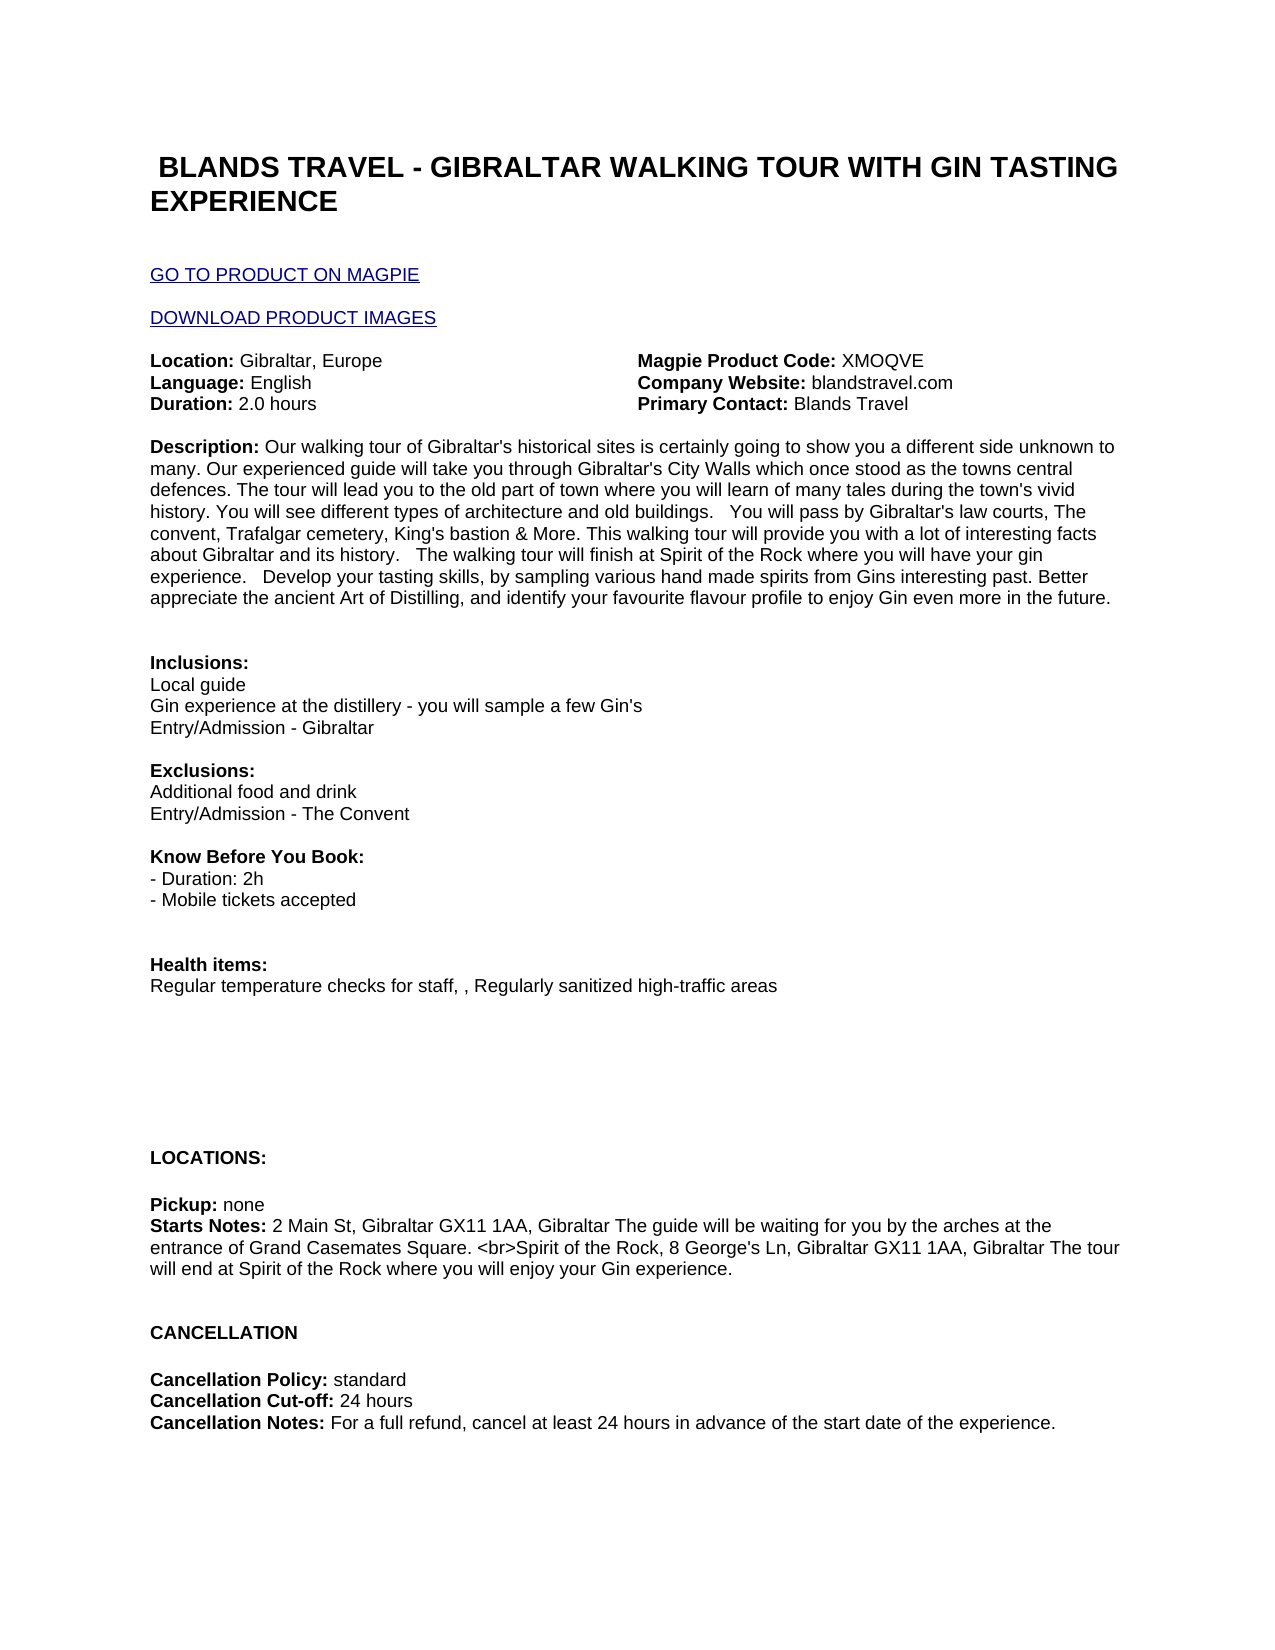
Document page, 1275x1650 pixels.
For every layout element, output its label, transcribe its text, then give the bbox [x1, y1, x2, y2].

text Health items: [150, 954, 1125, 975]
text Know Before You Book: [150, 846, 1125, 867]
text Entry/Admission - Gibraltar [150, 716, 1125, 738]
text Additional food and drink [150, 781, 1125, 803]
subtitle Cancellation [150, 1322, 1125, 1343]
text Entry/Admission - The Convent [150, 803, 1125, 824]
text Local guide [150, 673, 1125, 695]
text GO TO PRODUCT ON MAGPIE [150, 264, 1125, 285]
text Cancellation Notes: For a full refund, cancel at least 24 hours in advance of the start date of the experience. [150, 1411, 1125, 1433]
text Regular temperature checks for staff, , Regularly sanitized high-traffic areas [150, 975, 1125, 997]
text - Mobile tickets accepted [150, 889, 1125, 911]
text DOWNLOAD PRODUCT IMAGES [150, 307, 1125, 328]
subtitle Blands Travel - Gibraltar Walking Tour with Gin Tasting Experience [150, 150, 1125, 217]
table_header Location: Gibraltar, Europe Language: English Duration: 2.0 hours [139, 350, 626, 414]
text Inclusions: [150, 652, 1125, 673]
table_header Magpie Product Code: XMOQVE Company Website: blandstravel.com Primary Contact: Blands Travel [626, 350, 1114, 414]
text Exclusions: [150, 759, 1125, 781]
text - Duration: 2h [150, 867, 1125, 889]
text Starts Notes: 2 Main St, Gibraltar GX11 1AA, Gibraltar The guide will be waiting for you by the arches at the entrance of Grand Casemates Square. <br>Spirit of the Rock, 8 George's Ln, Gibraltar GX11 1AA, Gibraltar The tour will end at Spirit of the Rock where you will enjoy your Gin experience. [150, 1215, 1125, 1279]
text Pickup: none [150, 1193, 1125, 1215]
text Cancellation Cut-off: 24 hours [150, 1390, 1125, 1411]
subtitle Locations: [150, 1147, 1125, 1168]
text Gin experience at the distillery - you will sample a few Gin's [150, 695, 1125, 716]
text Cancellation Policy: standard [150, 1368, 1125, 1390]
text Description: Our walking tour of Gibraltar's historical sites is certainly going to show you a different side unknown to many. Our experienced guide will take you through Gibraltar's City Walls which once stood as the towns central defences. The tour will lead you to the old part of town where you will learn of many tales during the town's vivid history. You will see different types of architecture and old buildings. You will pass by Gibraltar's law courts, The convent, Trafalgar cemetery, King's bastion & More. This walking tour will provide you with a lot of interesting facts about Gibraltar and its history. The walking tour will finish at Spirit of the Rock where you will have your gin experience. Develop your tasting skills, by sampling various hand made spirits from Gins interesting past. Better appreciate the ancient Art of Distilling, and identify your favourite flavour profile to enjoy Gin even more in the future. [150, 436, 1125, 609]
